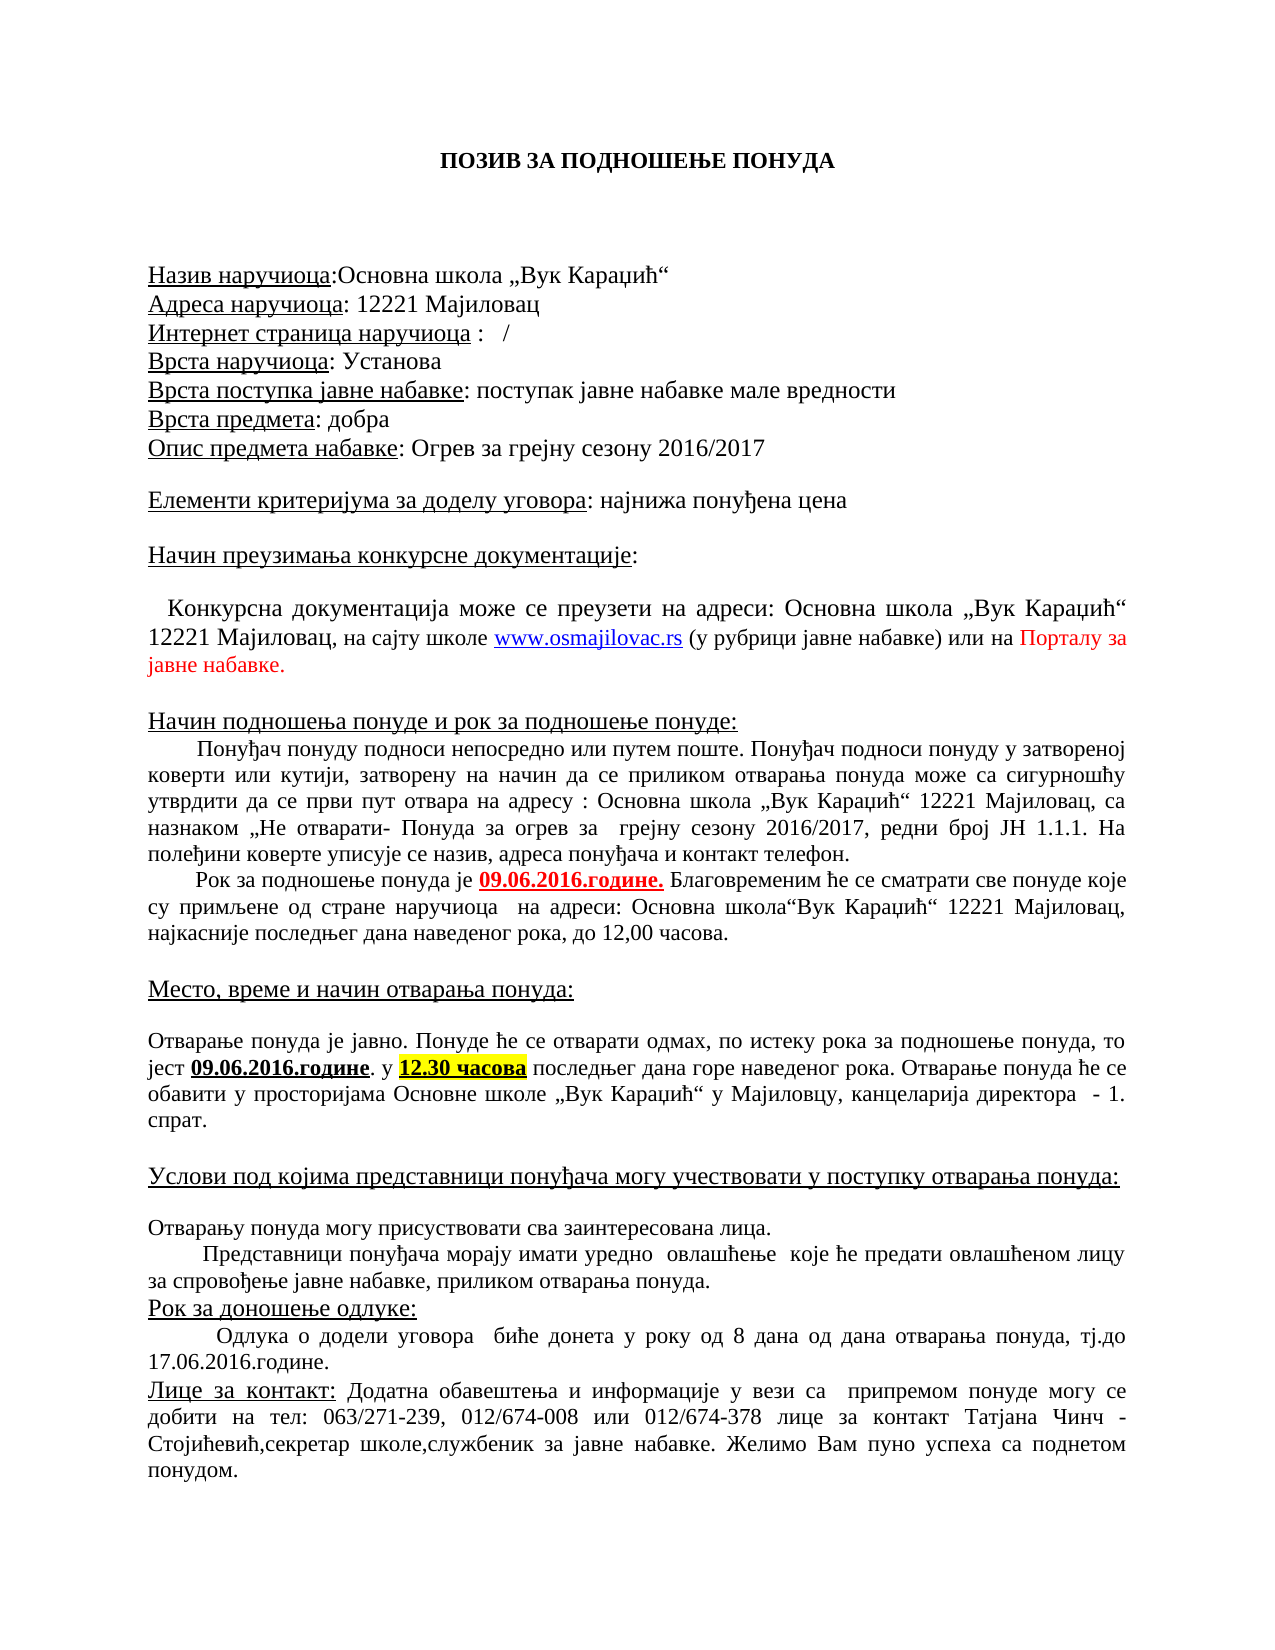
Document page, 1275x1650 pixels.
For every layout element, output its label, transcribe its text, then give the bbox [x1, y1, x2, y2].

text Лице за контакт: Додатна обавештења и информације у вези са припремом понуде могу се добити на тел: 063/271-239, 012/674-008 или 012/674-378 лице за контакт Татјана Чинч - Стојићевић,секретар школе,службеник за јавне набавке. Желимо Вам пуно успеха са поднетом понудом. [148, 1375, 1127, 1482]
text Начин подношења понуде и рок за подношење понуде: [148, 706, 1127, 735]
text Представници понуђача морају имати уредно овлашћење које ће предати овлашћеном лицу за спровођење јавне набавке, приликом отварања понуда. [148, 1241, 1127, 1293]
text Место, време и начин отварања понуда: [148, 974, 1127, 1003]
text Отварање понуда је јавно. Понуде ће се отварати одмах, по истеку рока за подношење понуда, то јест 09.06.2016.године. у 12.30 часова последњег дана горе наведеног рока. Отварање понуда ће се обавити у просторијама Основне школе „Вук Караџић“ у Мајиловцу, канцеларија директора - 1. спрат. [148, 1027, 1127, 1133]
text Опис предмета набавке: Огрев за грејну сезону 2016/2017 [148, 433, 1127, 461]
text Конкурсна документација може се преузети на адреси: Основна школа „Вук Караџић“ 12221 Мајиловац, на сајту школе www.osmajilovac.rs (у рубрици јавне набавке) или на Порталу за јавне набавке. [148, 593, 1127, 677]
text Врста предмета: добра [148, 404, 1127, 433]
text Одлука о додели уговора биће донета у року од 8 дана од дана отварања понуда, тј.до 17.06.2016.године. [148, 1322, 1127, 1375]
text Отварању понуда могу присуствовати сва заинтересована лица. [148, 1214, 1127, 1241]
text Врста наручиоца: Установа [148, 346, 1127, 375]
text Рок за доношење одлуке: [148, 1293, 1127, 1322]
text Понуђач понуду подноси непосредно или путем поште. Понуђач подноси понуду у затвореној коверти или кутији, затворену на начин да се приликом отварања понуда може са сигурношћу утврдити да се први пут отвара на адресу : Основна школа „Вук Караџић“ 12221 Мајиловац, са назнаком „Не отварати- Понуда за огрев за грејну сезону 2016/2017, редни број ЈН 1.1.1. На полеђини коверте уписује се назив, адреса понуђача и контакт телефон. [148, 735, 1127, 867]
text Интернет страница наручиоца : / [148, 318, 1127, 346]
text Начин преузимања конкурсне документације: [148, 541, 1127, 569]
text ПОЗИВ ЗА ПОДНОШЕЊЕ ПОНУДА [148, 148, 1127, 174]
text Адреса наручиоца: 12221 Мајиловац [148, 289, 1127, 318]
text Назив наручиоца:Основна школа „Вук Караџић“ [148, 260, 1127, 289]
text Врста поступка јавне набавке: поступак јавне набавке мале вредности [148, 375, 1127, 404]
text Услови под којима представници понуђача могу учествовати у поступку отварања понуда: [148, 1161, 1127, 1190]
text Рок за подношење понуда је 09.06.2016.године. Благовременим ће се сматрати све понуде које су примљене од стране наручиоца на адреси: Основна школа“Вук Караџић“ 12221 Мајиловац, најкасније последњег дана наведеног рока, до 12,00 часова. [148, 867, 1127, 946]
text Елементи критеријума за доделу уговора: најнижа понуђена цена [148, 486, 1127, 514]
